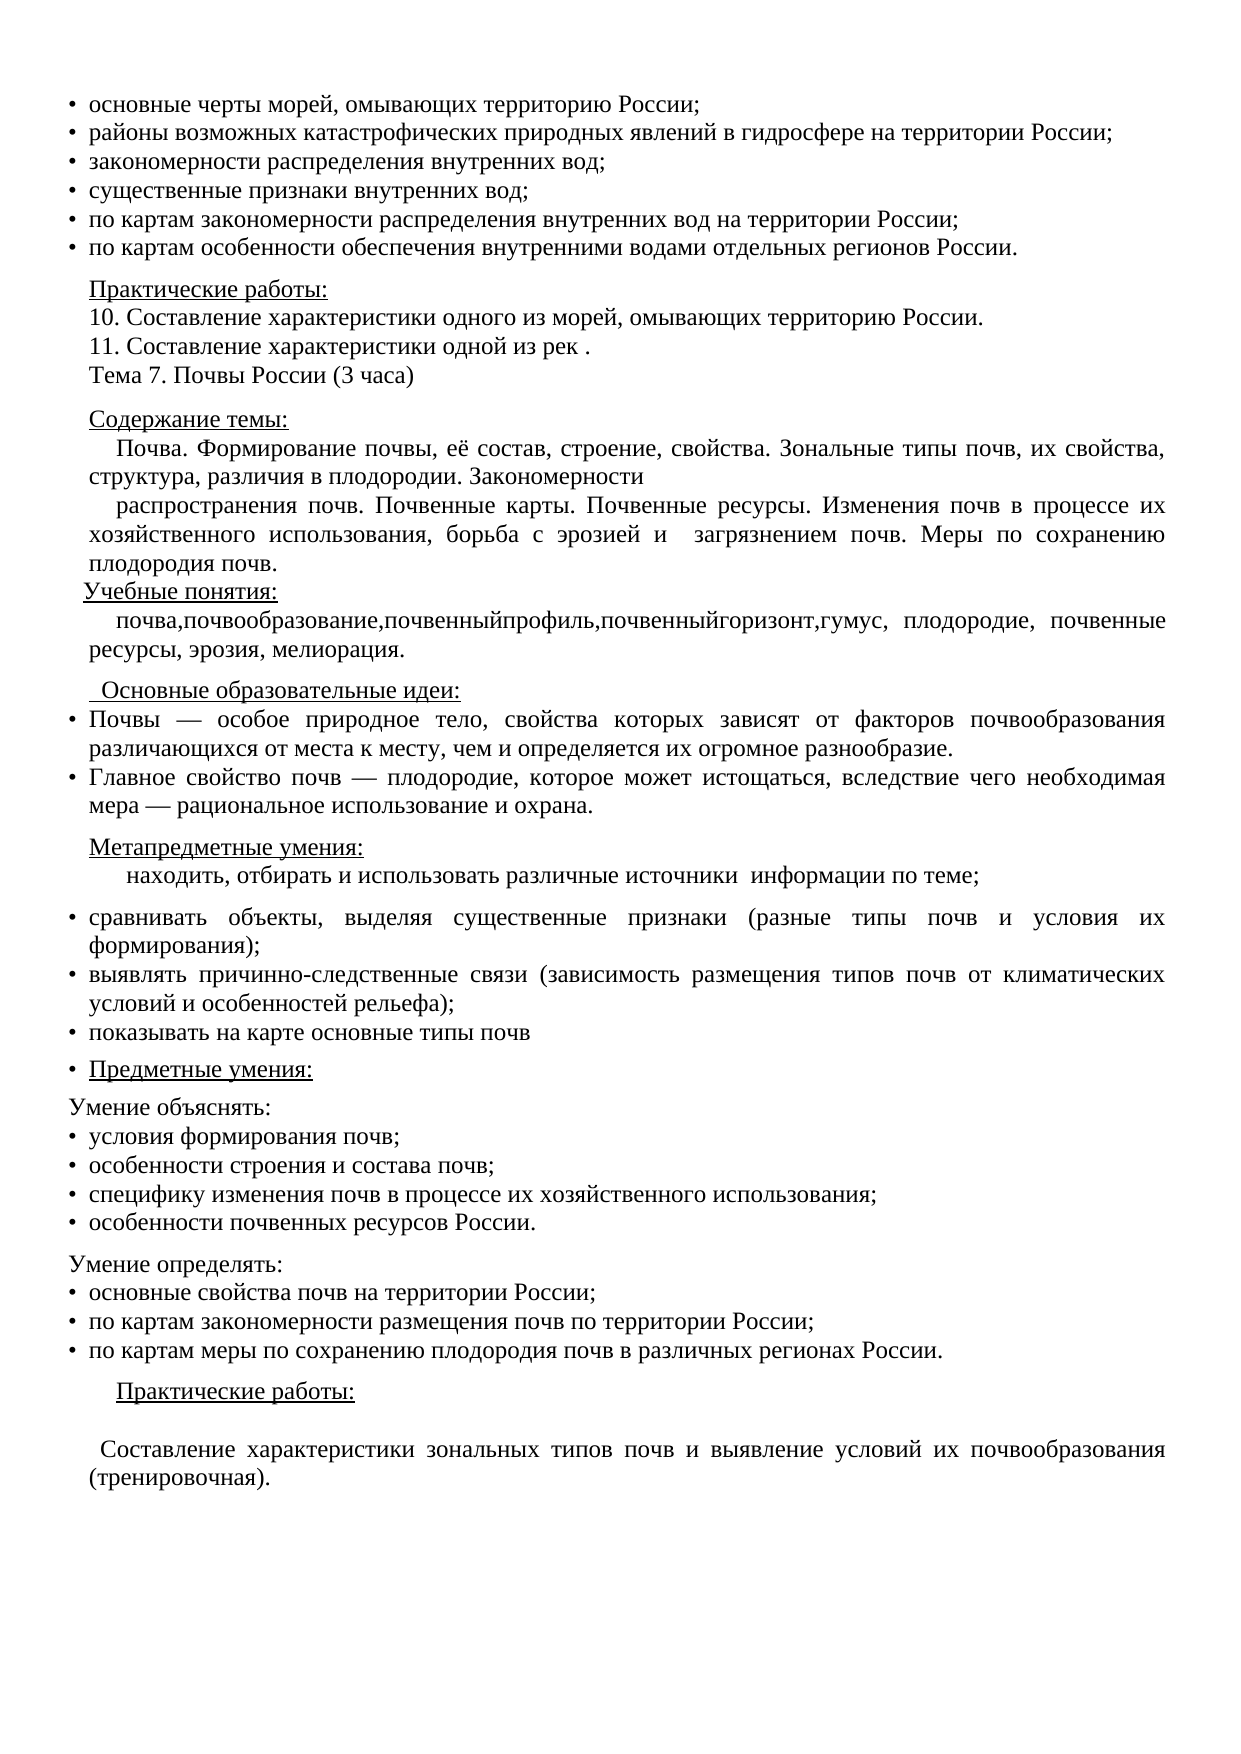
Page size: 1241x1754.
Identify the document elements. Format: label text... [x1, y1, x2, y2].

text Тема 7. Почвы России (3 часа) [89, 360, 1167, 389]
list закономерности распределения внутренних вод; [68, 146, 1167, 175]
list основные черты морей, омывающих территорию России; [68, 89, 1167, 117]
text Умение определять: [68, 1249, 1167, 1277]
list Главное свойство почв — плодородие, которое может истощаться, вследствие чего необходимая мера — рациональное использование и охрана. [68, 762, 1167, 819]
list Почвы — особое природное тело, свойства которых зависят от факторов почвообразования различающихся от места к месту, чем и определяется их огромное разнообразие. [68, 704, 1167, 762]
text 10. Составление характеристики одного из морей, омывающих территорию России. [89, 302, 1167, 331]
text почва,почвообразование,почвенныйпрофиль,почвенныйгоризонт,гумус, плодородие, почвенные ресурсы, эрозия, мелиорация. [89, 605, 1167, 663]
text Составление характеристики зональных типов почв и выявление условий их почвообразования (тренировочная). [89, 1434, 1167, 1491]
list условия формирования почв; [68, 1121, 1167, 1150]
list особенности почвенных ресурсов России. [68, 1207, 1167, 1236]
text Содержание темы: [89, 404, 1167, 433]
list районы возможных катастрофических природных явлений в гидросфере на территории России; [68, 117, 1167, 146]
list специфику изменения почв в процессе их хозяйственного использования; [68, 1179, 1167, 1207]
text распространения почв. Почвенные карты. Почвенные ресурсы. Изменения почв в процессе их хозяйственного использования, борьба с эрозией и загрязнением почв. Меры по сохранению плодородия почв. [89, 490, 1167, 576]
list Предметные умения: [68, 1054, 1167, 1083]
list существенные признаки внутренних вод; [68, 175, 1167, 204]
list по картам особенности обеспечения внутренними водами отдельных регионов России. [68, 232, 1167, 261]
list показывать на карте основные типы почв [68, 1017, 1167, 1046]
list по картам меры по сохранению плодородия почв в различных регионах России. [68, 1335, 1167, 1364]
text 11. Составление характеристики одной из рек . [89, 331, 1167, 360]
list выявлять причинно-следственные связи (зависимость размещения типов почв от климатических условий и особенностей рельефа); [68, 959, 1167, 1017]
text Основные образовательные идеи: [89, 676, 1167, 704]
list по картам закономерности распределения внутренних вод на территории России; [68, 204, 1167, 232]
text Метапредметные умения: [89, 832, 1167, 861]
text Почва. Формирование почвы, её состав, строение, свойства. Зональные типы почв, их свойства, структура, различия в плодородии. Закономерности [89, 433, 1167, 490]
list сравнивать объекты, выделяя существенные признаки (разные типы почв и условия их формирования); [68, 902, 1167, 959]
text Практические работы: [89, 274, 1167, 302]
text Учебные понятия: [83, 576, 1167, 605]
text Умение объяснять: [68, 1092, 1167, 1121]
text Практические работы: [89, 1376, 1167, 1405]
list основные свойства почв на территории России; [68, 1277, 1167, 1306]
list по картам закономерности размещения почв по территории России; [68, 1306, 1167, 1335]
list особенности строения и состава почв; [68, 1150, 1167, 1179]
text находить, отбирать и использовать различные источники информации по теме; [89, 861, 1167, 889]
